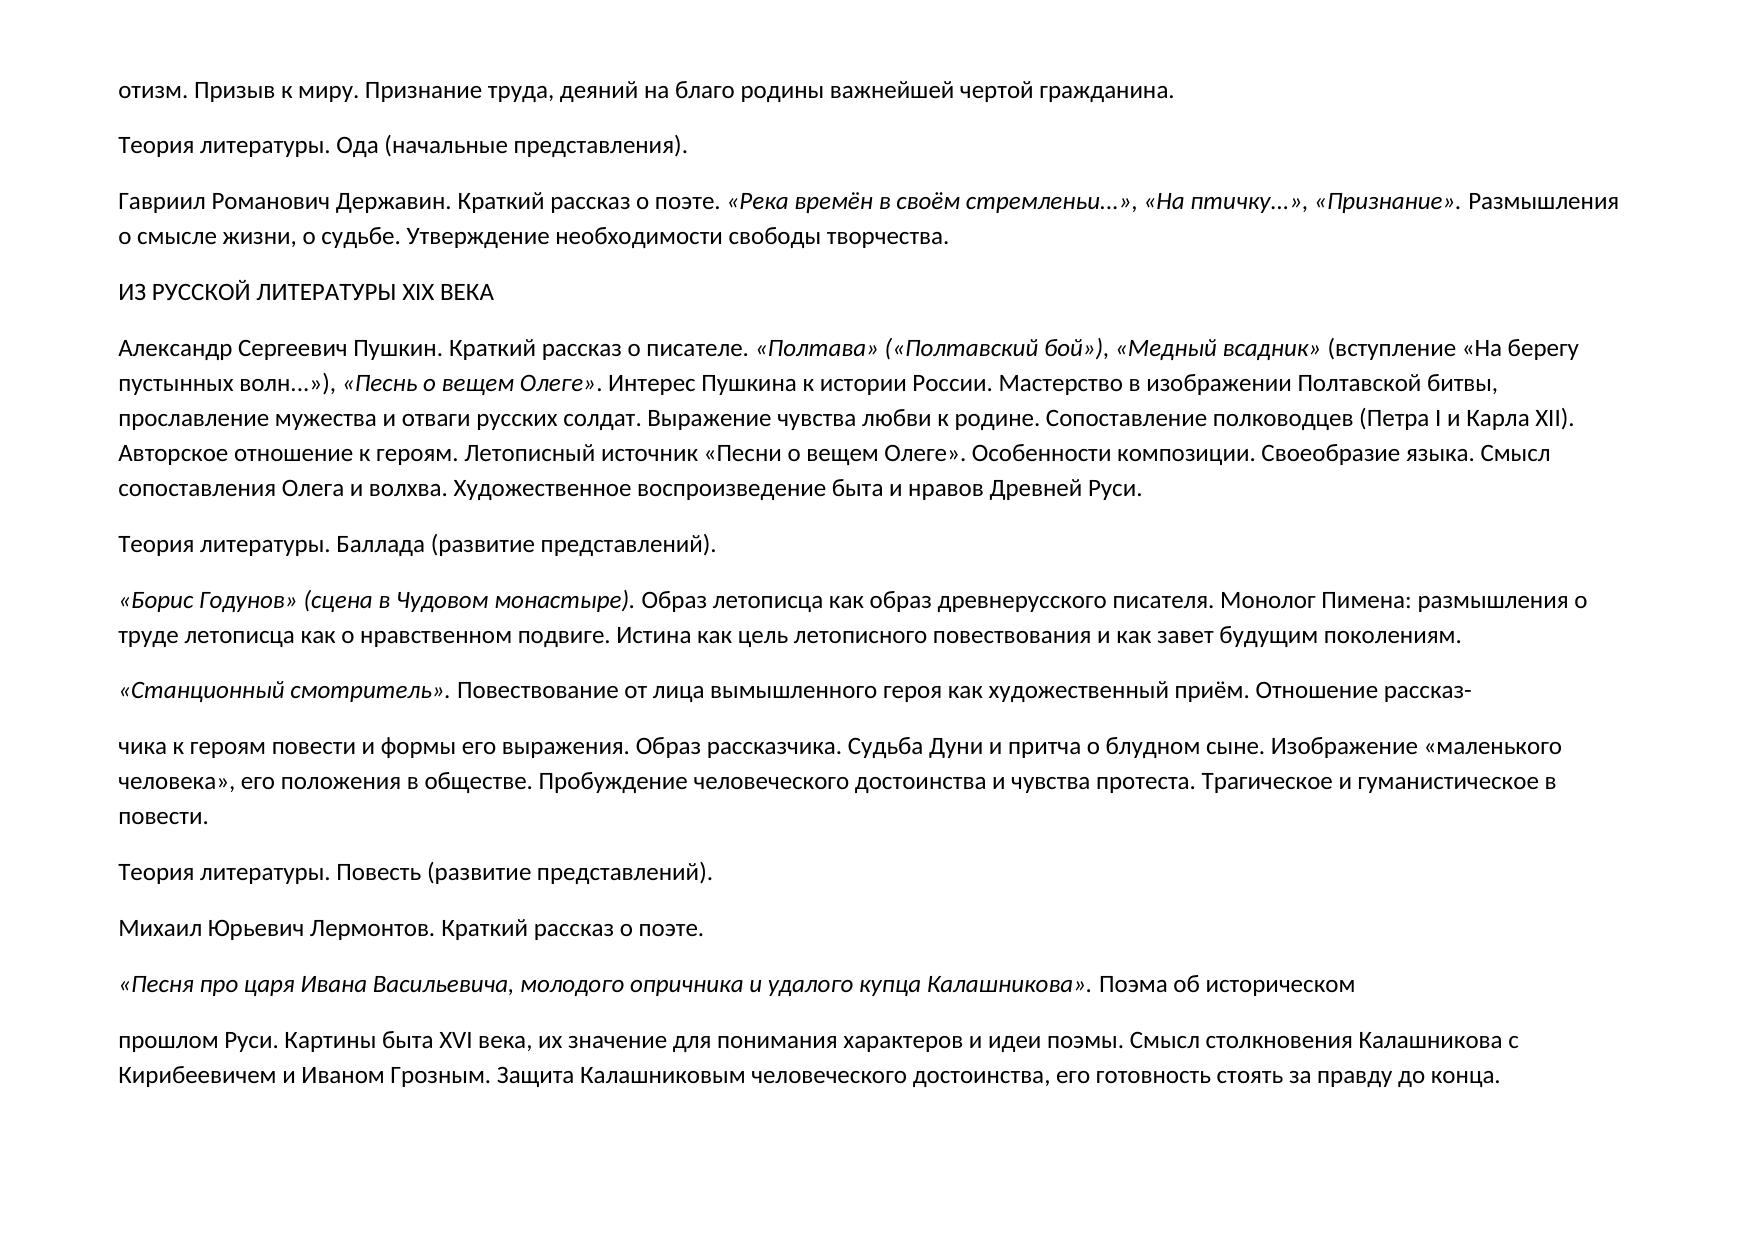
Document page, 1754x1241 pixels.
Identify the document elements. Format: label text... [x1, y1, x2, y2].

text Михаил Юрьевич Лермонтов. Краткий рассказ о поэте. [118, 912, 1636, 943]
text Теория литературы. Ода (начальные представления). [118, 130, 1636, 160]
text «Борис Годунов» (сцена в Чудовом монастыре). Образ летописца как образ древнерусского писателя. Монолог Пимена: размышления о труде летописца как о нравственном подвиге. Истина как цель летописного повествования и как завет будущим поколениям. [118, 584, 1636, 649]
text Гавриил Романович Державин. Краткий рассказ о поэте. «Река времён в своём стремленьи...», «На птичку...», «Признание». Размышления о смысле жизни, о судьбе. Утверждение необходимости свободы творчества. [118, 186, 1636, 251]
text Александр Сергеевич Пушкин. Краткий рассказ о писателе. «Полтава» («Полтавский бой»), «Медный всадник» (вступление «На берегу пустынных волн...»), «Песнь о вещем Олеге». Интерес Пушкина к истории России. Мастерство в изображении Полтавской битвы, прославление мужества и отваги русских солдат. Выражение чувства любви к родине. Сопоставление полководцев (Петра I и Карла XII). Авторское отношение к героям. Летописный источник «Песни о вещем Олеге». Особенности композиции. Своеобразие языка. Смысл сопоставления Олега и волхва. Художественное воспроизведение быта и нравов Древней Руси. [118, 332, 1636, 503]
text отизм. Призыв к миру. Признание труда, деяний на благо родины важнейшей чертой гражданина. [118, 74, 1636, 104]
text «Станционный смотритель». Повествование от лица вымышленного героя как художественный приём. Отношение рассказ- [118, 675, 1636, 705]
text прошлом Руси. Картины быта XVI века, их значение для понимания характеров и идеи поэмы. Смысл столкновения Калашникова с Кирибеевичем и Иваном Грозным. Защита Калашниковым человеческого достоинства, его готовность стоять за правду до конца. [118, 1024, 1636, 1089]
text Теория литературы. Баллада (развитие представлений). [118, 528, 1636, 558]
text Теория литературы. Повесть (развитие представлений). [118, 856, 1636, 887]
text чика к героям повести и формы его выражения. Образ рассказчика. Судьба Дуни и притча о блудном сыне. Изображение «маленького человека», его положения в обществе. Пробуждение человеческого достоинства и чувства протеста. Трагическое и гуманистическое в повести. [118, 731, 1636, 831]
text ИЗ РУССКОЙ ЛИТЕРАТУРЫ XIX ВЕКА [118, 276, 1636, 307]
text «Песня про царя Ивана Васильевича, молодого опричника и удалого купца Калашникова». Поэма об историческом [118, 968, 1636, 998]
